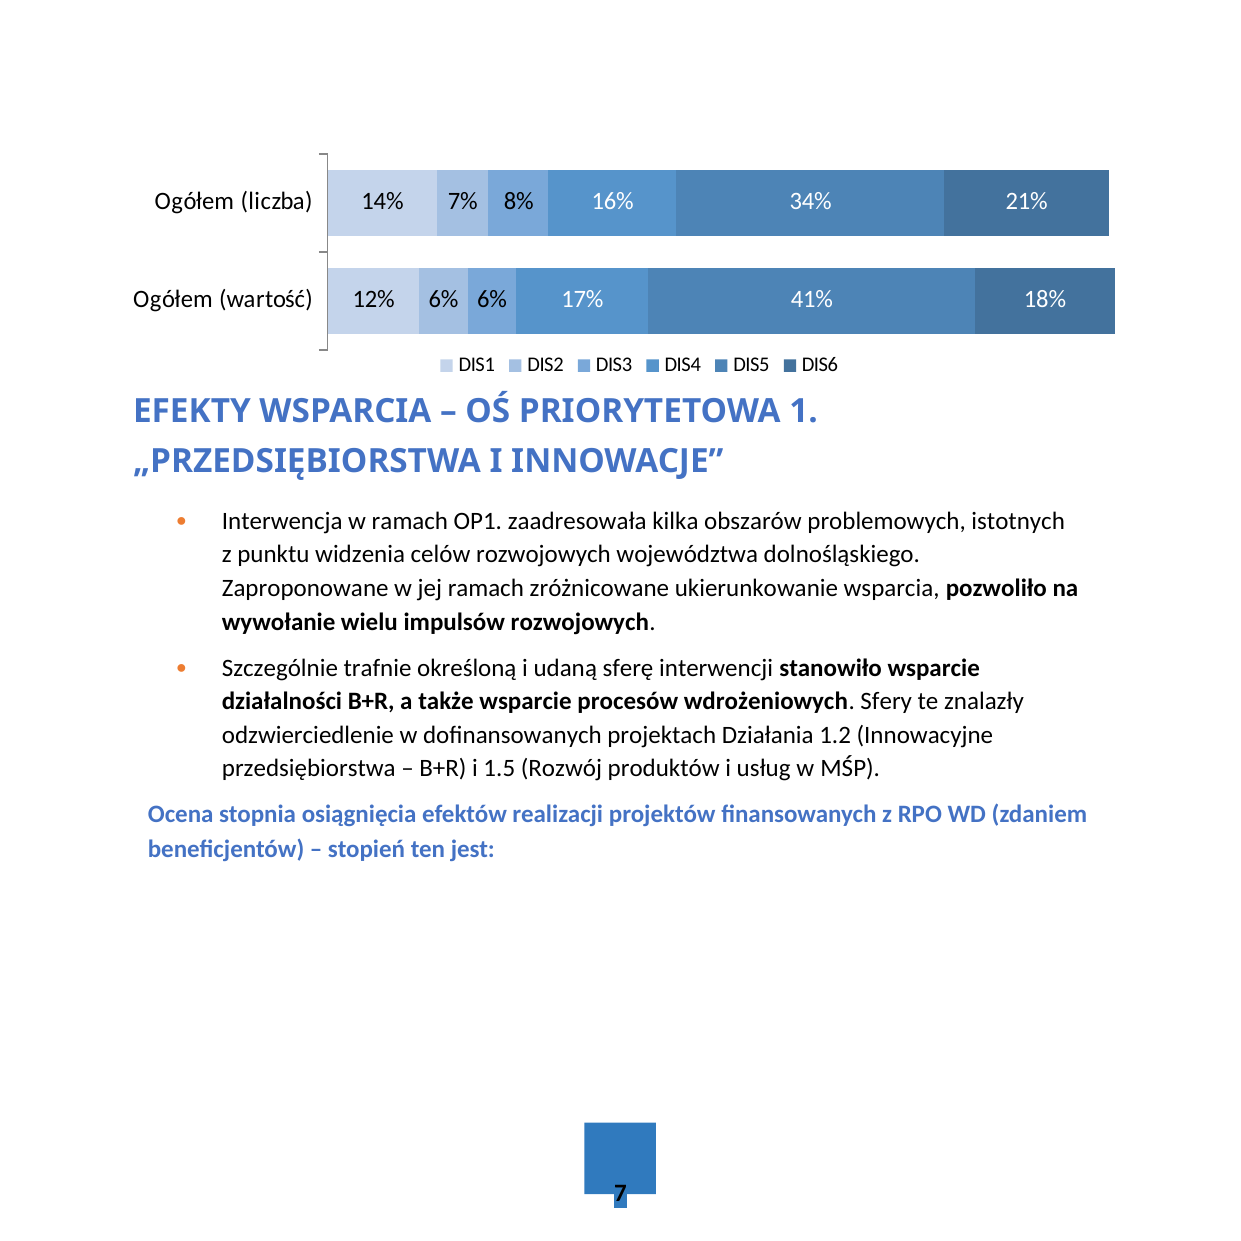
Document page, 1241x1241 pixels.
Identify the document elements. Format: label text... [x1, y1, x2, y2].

list Interwencja w ramach OP1. zaadresowała kilka obszarów problemowych, istotnych z punktu widzenia celów rozwojowych województwa dolnośląskiego. Zaproponowane w jej ramach zróżnicowane ukierunkowanie wsparcia, pozwoliło na wywołanie wielu impulsów rozwojowych. [177, 505, 1092, 636]
list Szczególnie trafnie określoną i udaną sferę interwencji stanowiło wsparcie działalności B+R, a także wsparcie procesów wdrożeniowych. Sfery te znalazły odzwierciedlenie w dofinansowanych projektach Działania 1.2 (Innowacyjne przedsiębiorstwa – B+R) i 1.5 (Rozwój produktów i usług w MŚP). [177, 652, 1092, 783]
text Ocena stopnia osiągnięcia efektów realizacji projektów finansowanych z RPO WD (zdaniem beneficjentów) – stopień ten jest: [148, 798, 1092, 864]
text EFEKTY WSPARCIA – OŚ PRIORYTETOWA 1. „PRZEDSIĘBIORSTWA I INNOWACJE” [133, 148, 1092, 482]
